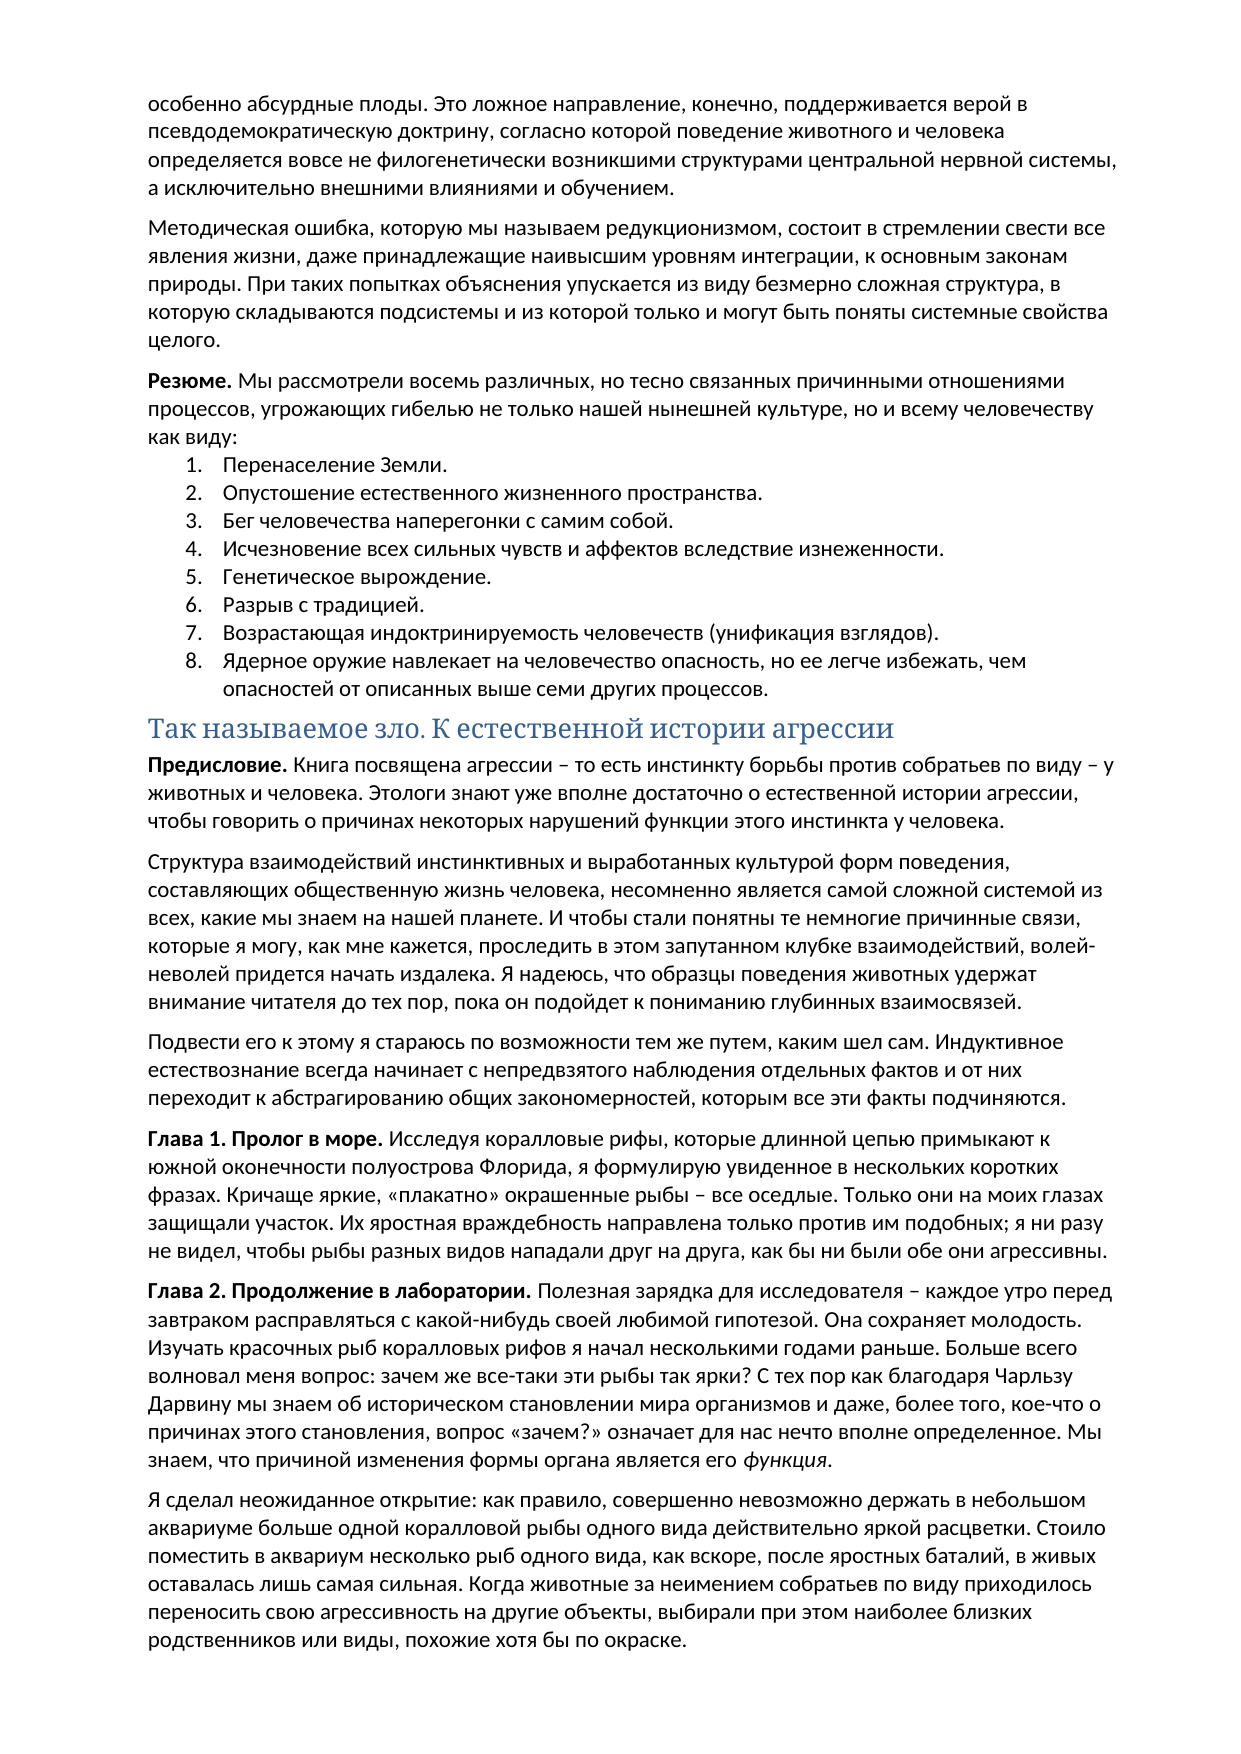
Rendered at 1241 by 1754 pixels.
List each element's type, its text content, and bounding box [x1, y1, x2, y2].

list Опустошение естественного жизненного пространства. [185, 478, 1122, 506]
text Глава 1. Пролог в море. Исследуя коралловые рифы, которые длинной цепью примыкают к южной оконечности полуострова Флорида, я формулирую увиденное в нескольких коротких фразах. Кричаще яркие, «плакатно» окрашенные рыбы – все оседлые. Только они на моих глазах защищали участок. Их яростная враждебность направлена только против им подобных; я ни разу не видел, чтобы рыбы разных видов нападали друг на друга, как бы ни были обе они агрессивны. [148, 1124, 1122, 1264]
list Ядерное оружие навлекает на человечество опасность, но ее легче избежать, чем опасностей от описанных выше семи других процессов. [185, 646, 1122, 702]
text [148, 89, 1122, 201]
text Методическая ошибка, которую мы называем редукционизмом, состоит в стремлении свести все явления жизни, даже принадлежащие наивысшим уровням интеграции, к основным законам природы. При таких попытках объяснения упускается из виду безмерно сложная структура, в которую складываются подсистемы и из которой только и могут быть поняты системные свойства целого. [148, 213, 1122, 353]
subtitle Так называемое зло. К естественной истории агрессии [148, 714, 1122, 746]
text Структура взаимодействий инстинктивных и выработанных культурой форм поведения, составляющих общественную жизнь человека, несомненно является самой сложной системой из всех, какие мы знаем на нашей планете. И чтобы стали понятны те немногие причинные связи, которые я могу, как мне кажется, проследить в этом запутанном клубке взаимодействий, волей-неволей придется начать издалека. Я надеюсь, что образцы поведения животных удержат внимание читателя до тех пор, пока он подойдет к пониманию глубинных взаимосвязей. [148, 847, 1122, 1015]
text Глава 2. Продолжение в лаборатории. Полезная зарядка для исследователя – каждое утро перед завтраком расправляться с какой-нибудь своей любимой гипотезой. Она сохраняет молодость. Изучать красочных рыб коралловых рифов я начал несколькими годами раньше. Больше всего волновал меня вопрос: зачем же все-таки эти рыбы так ярки? С тех пор как благодаря Чарльзу Дарвину мы знаем об историческом становлении мира организмов и даже, более того, кое-что о причинах этого становления, вопрос «зачем?» означает для нас нечто вполне определенное. Мы знаем, что причиной изменения формы органа является его функция. [148, 1277, 1122, 1473]
list Исчезновение всех сильных чувств и аффектов вследствие изнеженности. [185, 534, 1122, 562]
list Генетическое вырождение. [185, 562, 1122, 590]
text Резюме. Мы рассмотрели восемь различных, но тесно связанных причинными отношениями процессов, угрожающих гибелью не только нашей нынешней культуре, но и всему человечеству как виду: [148, 366, 1122, 450]
list Бег человечества наперегонки с самим собой. [185, 506, 1122, 534]
list Возрастающая индоктринируемость человечеств (унификация взглядов). [185, 618, 1122, 646]
text Предисловие. Книга посвящена агрессии – то есть инстинкту борьбы против собратьев по виду – у животных и человека. Этологи знают уже вполне достаточно о естественной истории агрессии, чтобы говорить о причинах некоторых нарушений функции этого инстинкта у человека. [148, 750, 1122, 834]
list Разрыв с традицией. [185, 590, 1122, 618]
text Подвести его к этому я стараюсь по возможности тем же путем, каким шел сам. Индуктивное естествознание всегда начинает с непредвзятого наблюдения отдельных фактов и от них переходит к абстрагированию общих закономерностей, которым все эти факты подчиняются. [148, 1027, 1122, 1112]
text Я сделал неожиданное открытие: как правило, совершенно невозможно держать в небольшом аквариуме больше одной коралловой рыбы одного вида действительно яркой расцветки. Стоило поместить в аквариум несколько рыб одного вида, как вскоре, после яростных баталий, в живых оставалась лишь самая сильная. Когда животные за неимением собратьев по виду приходилось переносить свою агрессивность на другие объекты, выбирали при этом наиболее близких родственников или виды, похожие хотя бы по окраске. [148, 1485, 1122, 1653]
list Перенаселение Земли. [185, 450, 1122, 478]
